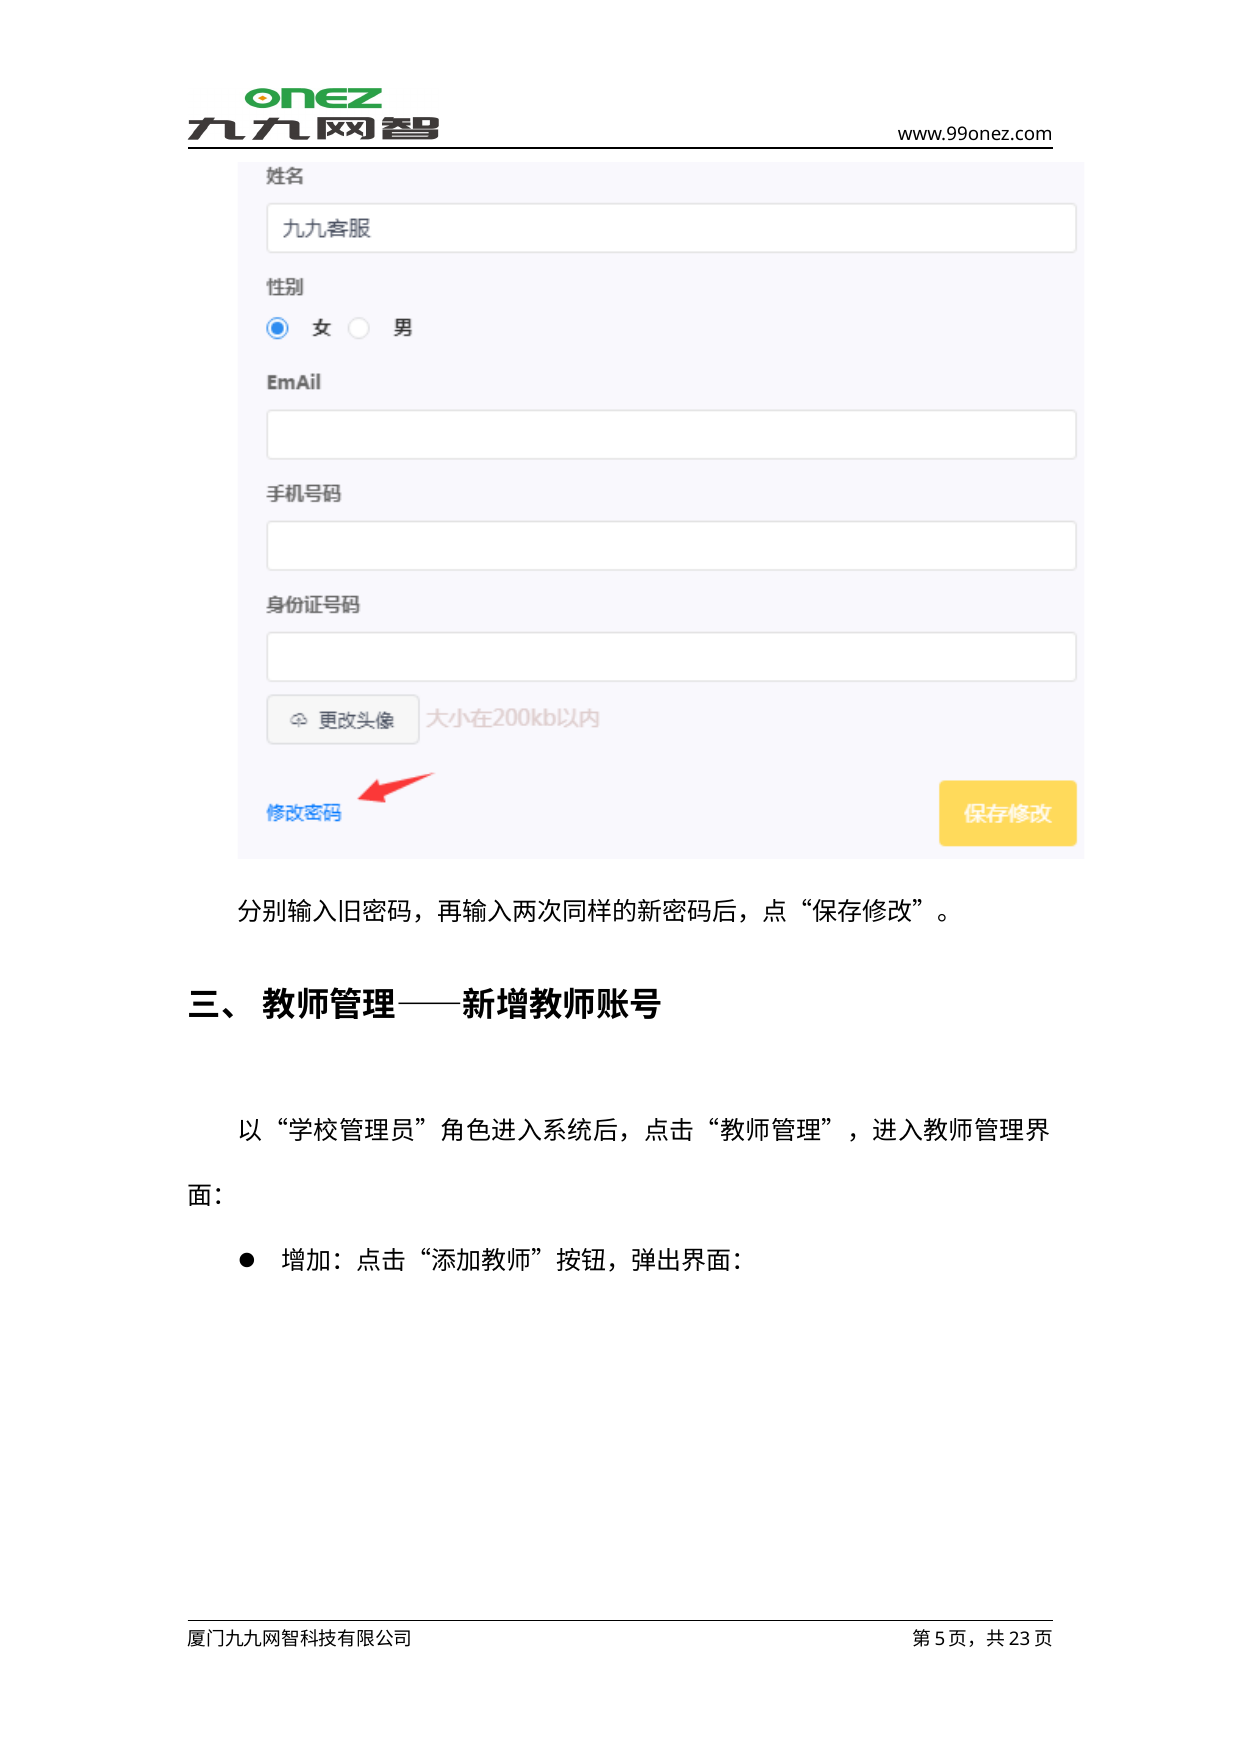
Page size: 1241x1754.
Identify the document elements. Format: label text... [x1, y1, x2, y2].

list 增加：点击“添加教师”按钮，弹出界面： [237, 1226, 1053, 1291]
text 分别输入旧密码，再输入两次同样的新密码后，点“保存修改”。 [187, 877, 1053, 942]
picture [237, 162, 1085, 859]
text 教师管理——新增教师账号 [187, 969, 1053, 1034]
text 以“学校管理员”角色进入系统后，点击“教师管理”，进入教师管理界面： [187, 1096, 1053, 1226]
picture [187, 88, 439, 140]
